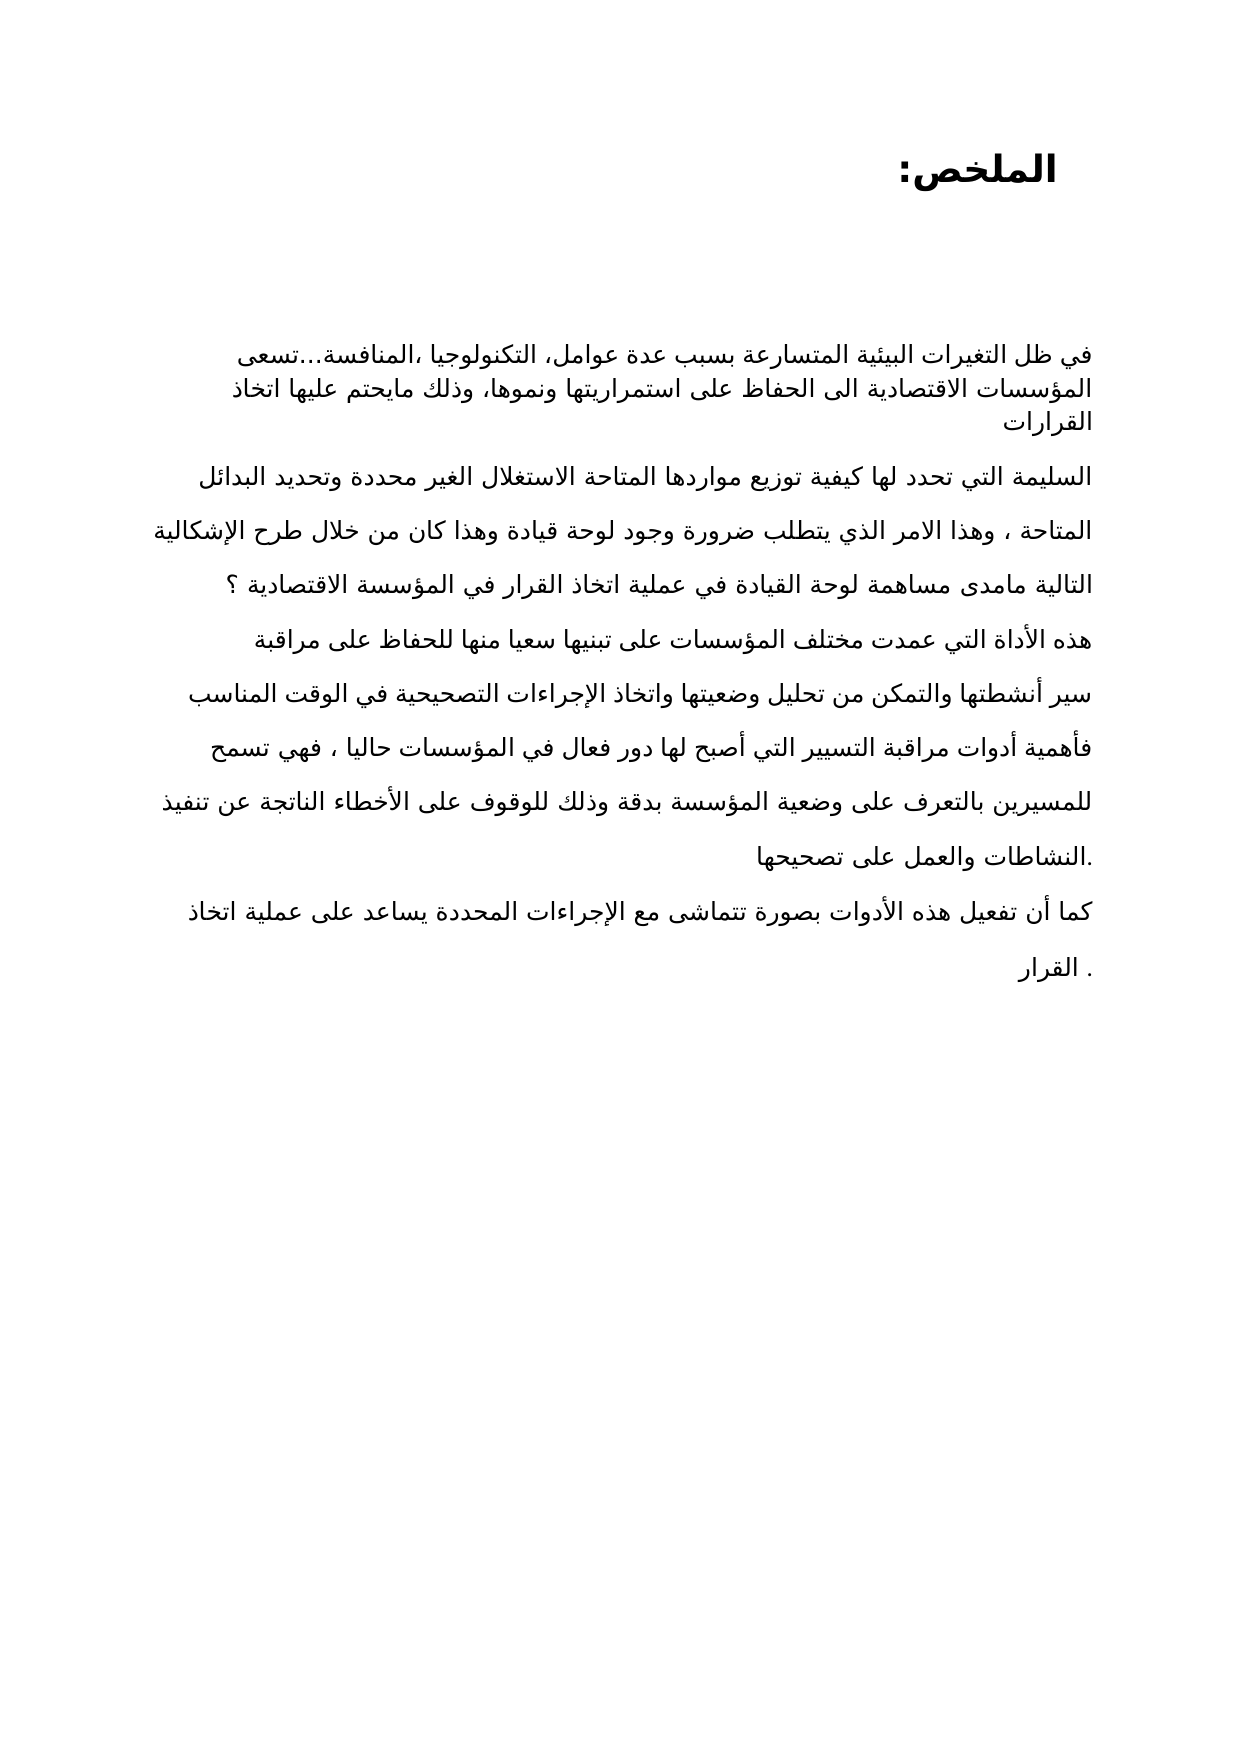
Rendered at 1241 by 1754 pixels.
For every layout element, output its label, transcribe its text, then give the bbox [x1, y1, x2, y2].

text الملخص: [148, 148, 1058, 191]
text القرار . [148, 952, 1093, 982]
text النشاطات والعمل على تصحيحها. [148, 842, 1093, 872]
text التالية مامدى ممدى مساهمة لوحة القيادة في عملية اتخاذ القرار في المؤسسة الاقتصادية ؟ [148, 571, 1093, 600]
text هذه الأداة التي عمدت مختلف المؤسسات على تبنيها سعيا منها للحفاظ على مراقبة [148, 625, 1093, 654]
text للمسيرين بالتعرف على وضعية المؤسسة بدقة وذلك للوقوف على الأخطاء الناتجة عن تنفيذ [148, 787, 1093, 816]
text سير أنشطتها والتمكن من تحليل وضعيتها واتخاذ الإجراءات التصحيحية في الوقت المناسب [148, 679, 1093, 707]
text السليمة التي تحدد لها كيفية توزيع مواردها المتاحة الاستغلال الغير محددة وتحديد البدائل [148, 462, 1093, 491]
text كما أن تفعيل هذه الأدوات بصورة تتماشى مع الإجراءات المحددة يساعد على عملية اتخاذ [148, 897, 1093, 927]
text فأهمية أدوات مراقبة التسيير التي أصبح لها دور فعال في المؤسسات حاليا ، فهي تسمح [148, 733, 1093, 762]
text المتاحة ، وهذا الامر الذي يتطلب ضرورة وجود لوحة قيادة وهذا كان من خلال طرح الإشكالية [148, 516, 1093, 545]
text في ظل التغيرات البيئية المتسارعة بسبب عدة عوامل، التكنولوجيا ،المنافسة...تسعى المؤسسات الاقتصادية الى الحفاظ على استمراريتها ونموها، وذلك مايحتم عليها اتخاذ القرارات [148, 340, 1093, 437]
